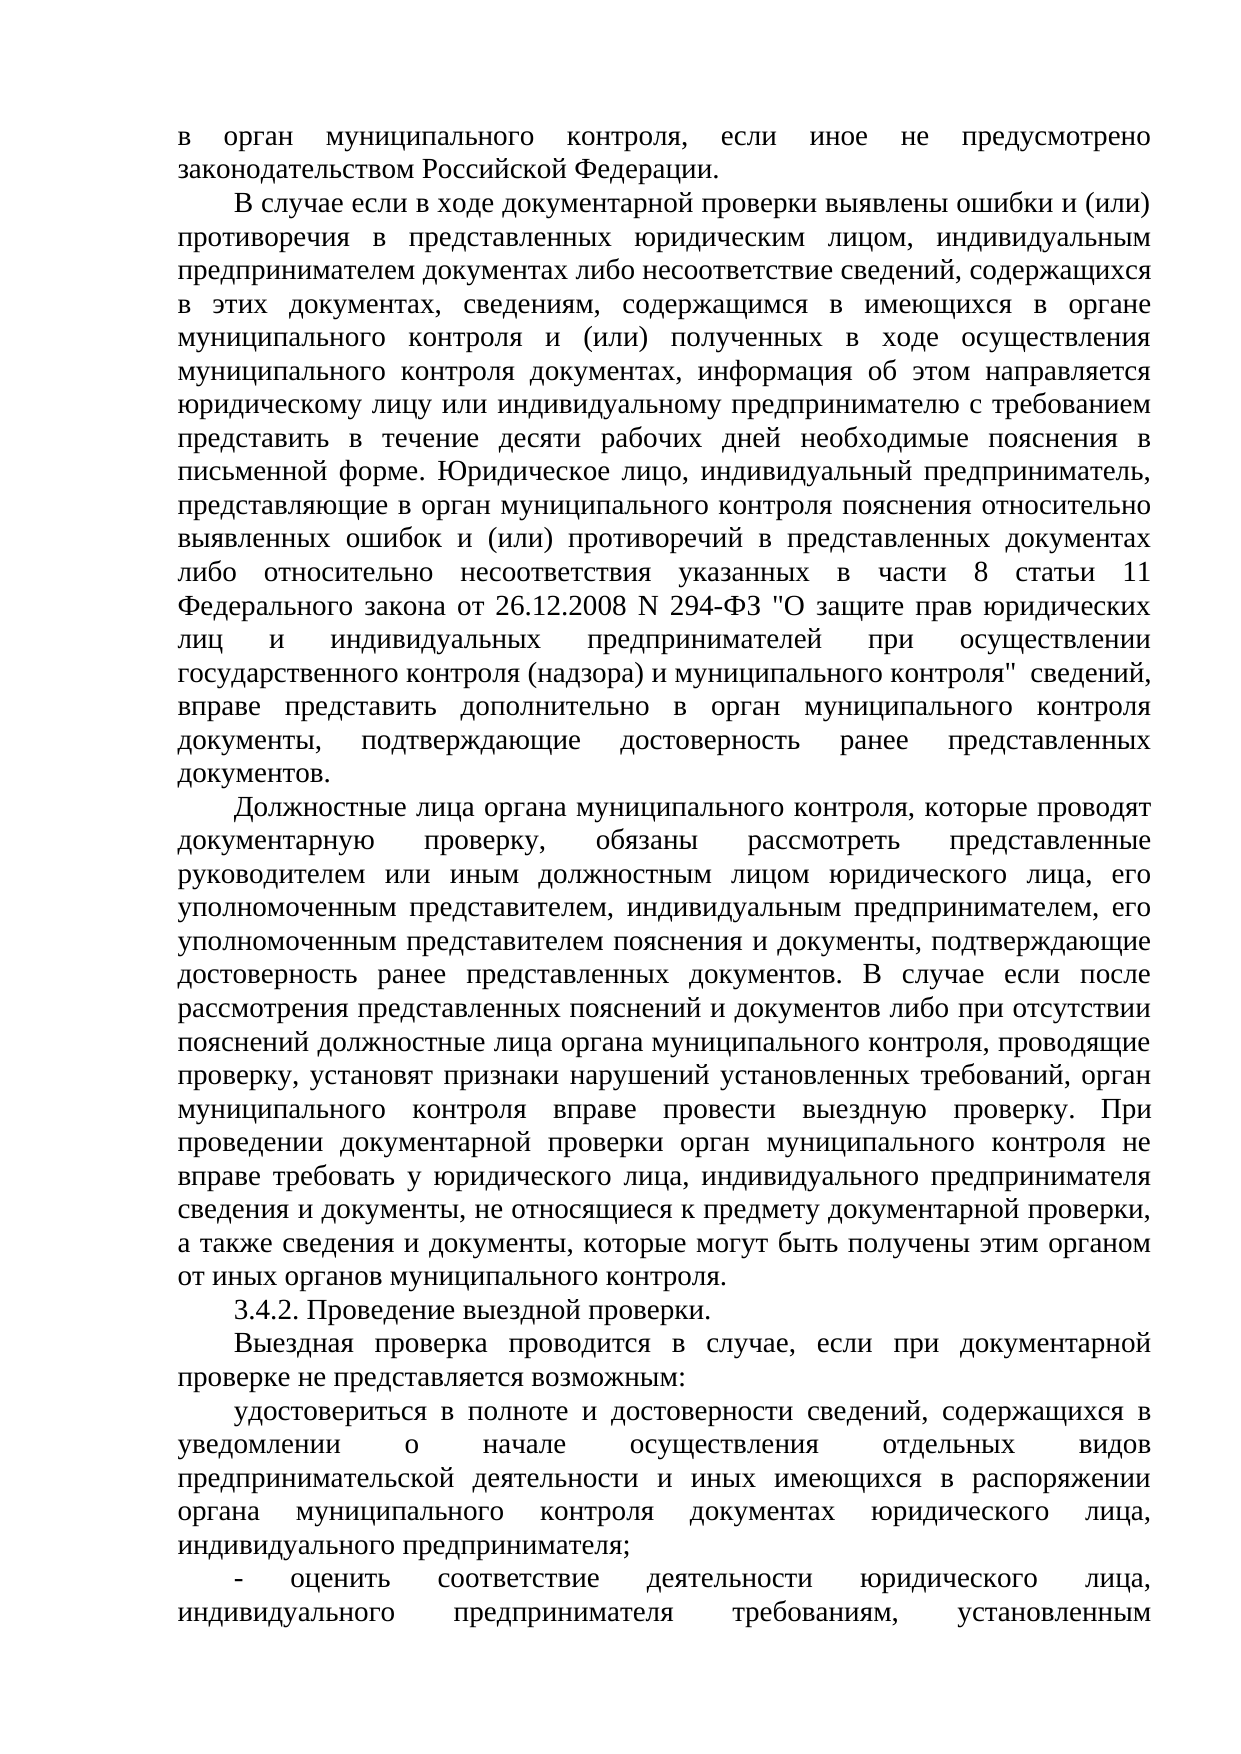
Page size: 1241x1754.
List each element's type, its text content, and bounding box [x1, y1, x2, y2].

text удостовериться в полноте и достоверности сведений, содержащихся в уведомлении о начале осуществления отдельных видов предпринимательской деятельности и иных имеющихся в распоряжении органа муниципального контроля документах юридического лица, индивидуального предпринимателя; [177, 1393, 1152, 1560]
text В случае если в ходе документарной проверки выявлены ошибки и (или) противоречия в представленных юридическим лицом, индивидуальным предпринимателем документах либо несоответствие сведений, содержащихся в этих документах, сведениям, содержащимся в имеющихся в органе муниципального контроля и (или) полученных в ходе осуществления муниципального контроля документах, информация об этом направляется юридическому лицу или индивидуальному предпринимателю с требованием представить в течение десяти рабочих дней необходимые пояснения в письменной форме. Юридическое лицо, индивидуальный предприниматель, представляющие в орган муниципального контроля пояснения относительно выявленных ошибок и (или) противоречий в представленных документах либо относительно несоответствия указанных в части 8 статьи 11 Федерального закона от 26.12.2008 N 294-ФЗ "О защите прав юридических лиц и индивидуальных предпринимателей при осуществлении государственного контроля (надзора) и муниципального контроля" сведений, вправе представить дополнительно в орган муниципального контроля документы, подтверждающие достоверность ранее представленных документов. [177, 185, 1152, 789]
text Выездная проверка проводится в случае, если при документарной проверке не представляется возможным: [177, 1326, 1152, 1393]
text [177, 1560, 1152, 1627]
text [177, 118, 1152, 185]
text Должностные лица органа муниципального контроля, которые проводят документарную проверку, обязаны рассмотреть представленные руководителем или иным должностным лицом юридического лица, его уполномоченным представителем, индивидуальным предпринимателем, его уполномоченным представителем пояснения и документы, подтверждающие достоверность ранее представленных документов. В случае если после рассмотрения представленных пояснений и документов либо при отсутствии пояснений должностные лица органа муниципального контроля, проводящие проверку, установят признаки нарушений установленных требований, орган муниципального контроля вправе провести выездную проверку. При проведении документарной проверки орган муниципального контроля не вправе требовать у юридического лица, индивидуального предпринимателя сведения и документы, не относящиеся к предмету документарной проверки, а также сведения и документы, которые могут быть получены этим органом от иных органов муниципального контроля. [177, 789, 1152, 1292]
text 3.4.2. Проведение выездной проверки. [177, 1292, 1152, 1326]
